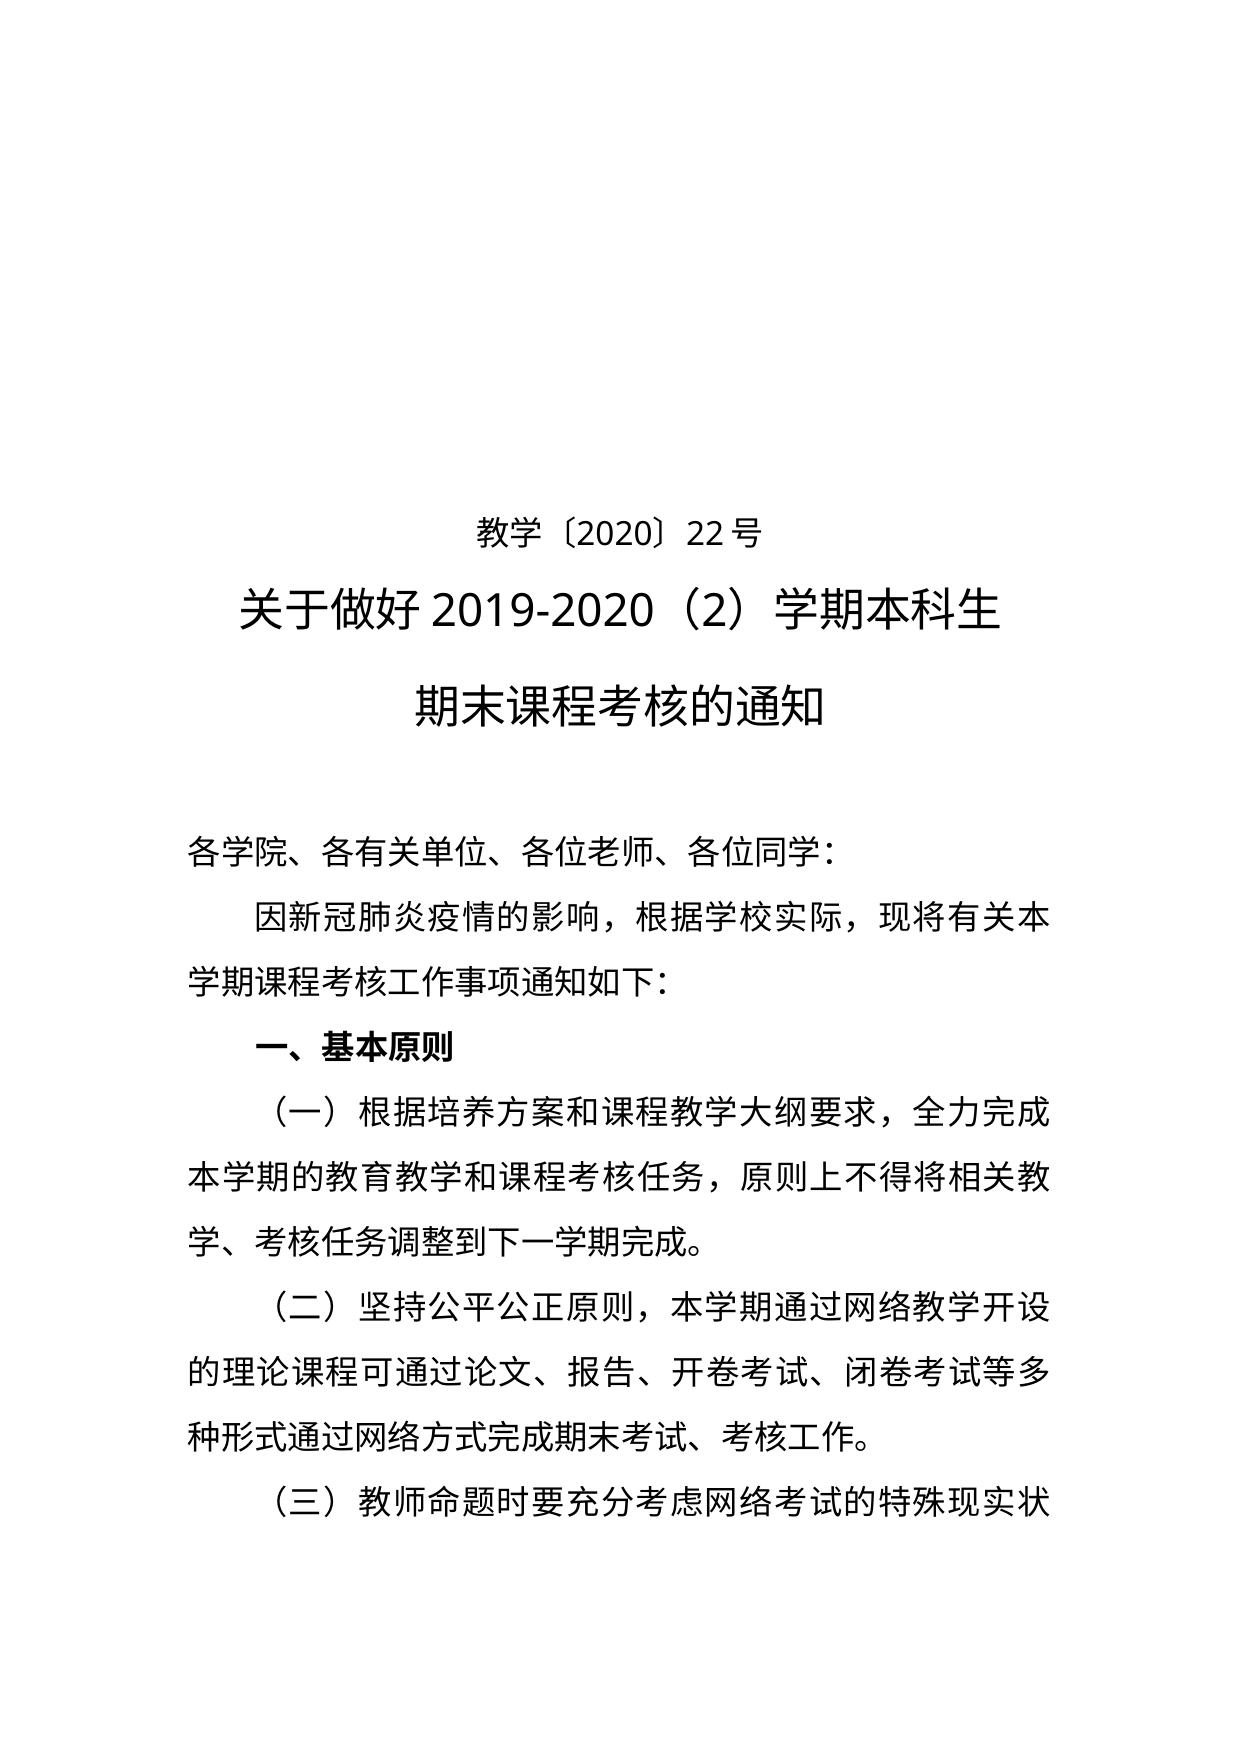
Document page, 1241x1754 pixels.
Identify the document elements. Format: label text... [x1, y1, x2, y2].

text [187, 1468, 1053, 1533]
text （二）坚持公平公正原则，本学期通过网络教学开设的理论课程可通过论文、报告、开卷考试、闭卷考试等多种形式通过网络方式完成期末考试、考核工作。 [187, 1273, 1053, 1468]
text 期末课程考核的通知 [187, 655, 1053, 753]
text 因新冠肺炎疫情的影响，根据学校实际，现将有关本学期课程考核工作事项通知如下： [187, 883, 1053, 1013]
text 各学院、各有关单位、各位老师、各位同学： [187, 818, 1053, 883]
text 教学〔2020〕22号 [187, 497, 1053, 558]
text 关于做好2019-2020（2）学期本科生 [187, 558, 1053, 655]
text （一）根据培养方案和课程教学大纲要求，全力完成本学期的教育教学和课程考核任务，原则上不得将相关教学、考核任务调整到下一学期完成。 [187, 1078, 1053, 1273]
text 一、基本原则 [187, 1013, 1053, 1078]
